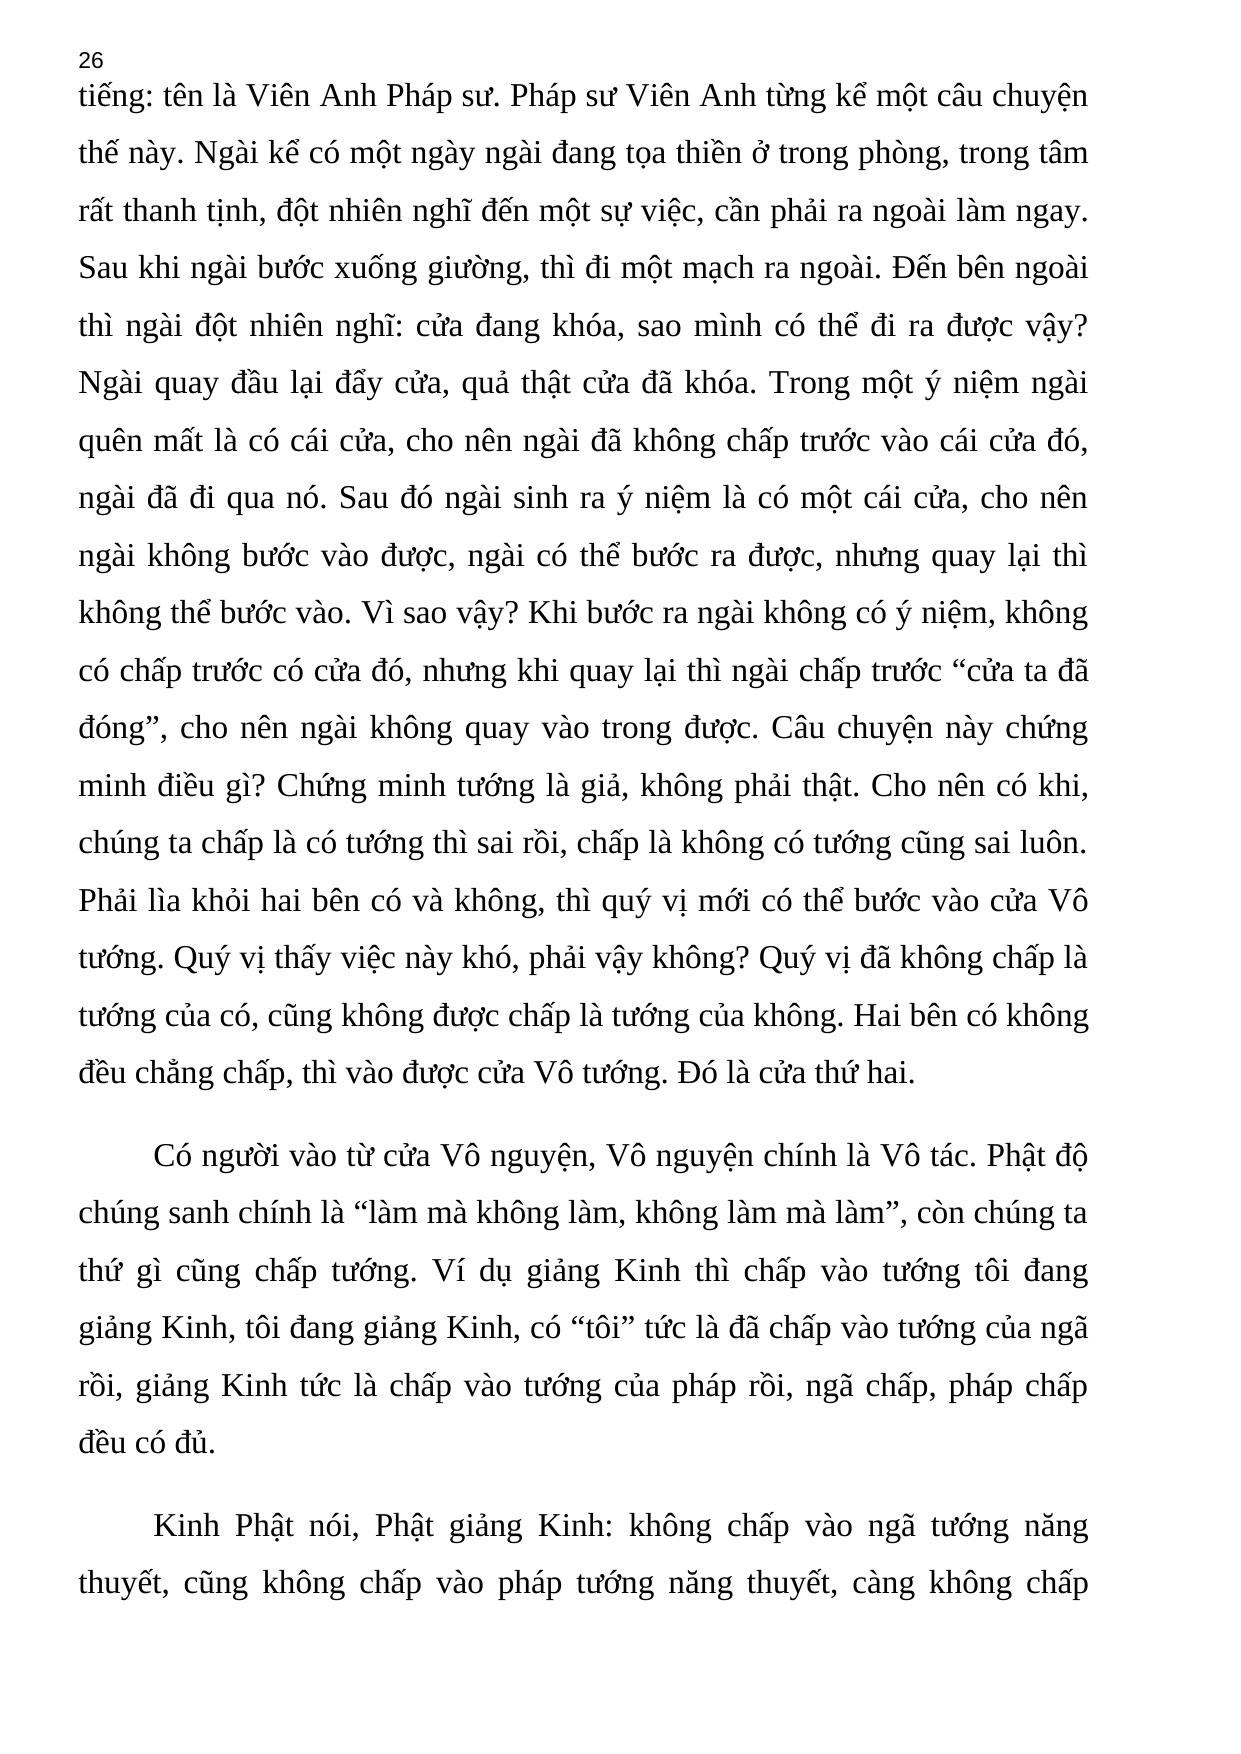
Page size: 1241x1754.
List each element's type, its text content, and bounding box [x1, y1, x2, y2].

text Có người vào từ cửa Vô nguyện, Vô nguyện chính là Vô tác. Phật độ chúng sanh chính là “làm mà không làm, không làm mà làm”, còn chúng ta thứ gì cũng chấp tướng. Ví dụ giảng Kinh thì chấp vào tướng tôi đang giảng Kinh, tôi đang giảng Kinh, có “tôi” tức là đã chấp vào tướng của ngã rồi, giảng Kinh tức là chấp vào tướng của pháp rồi, ngã chấp, pháp chấp đều có đủ. [78, 1135, 1090, 1461]
